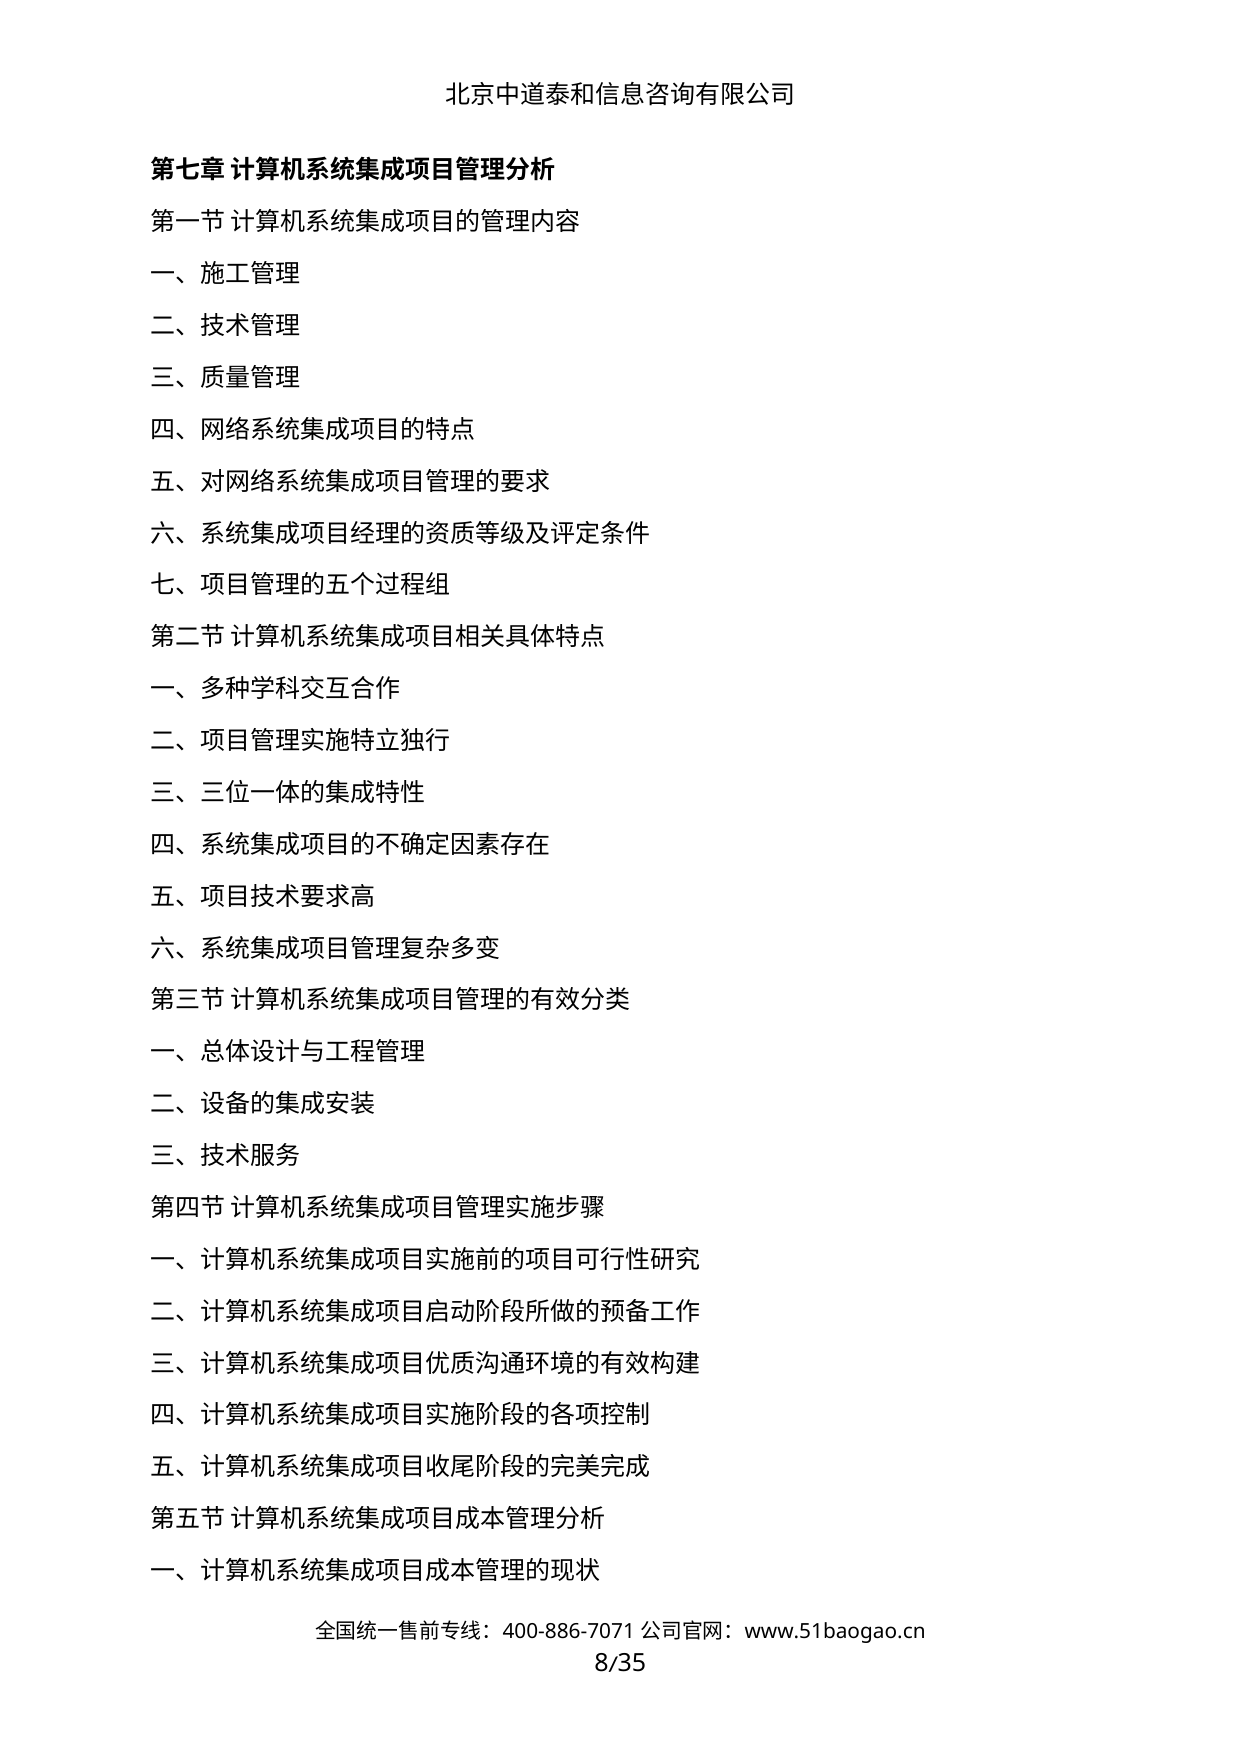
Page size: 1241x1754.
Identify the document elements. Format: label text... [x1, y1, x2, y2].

text 一、施工管理 [150, 254, 1090, 290]
text 三、质量管理 [150, 357, 1090, 394]
text 三、三位一体的集成特性 [150, 772, 1090, 809]
text 五、计算机系统集成项目收尾阶段的完美完成 [150, 1447, 1090, 1483]
text 六、系统集成项目管理复杂多变 [150, 928, 1090, 964]
text 一、计算机系统集成项目成本管理的现状 [150, 1551, 1090, 1587]
text 一、计算机系统集成项目实施前的项目可行性研究 [150, 1239, 1090, 1276]
text 二、技术管理 [150, 306, 1090, 342]
text 二、设备的集成安装 [150, 1084, 1090, 1120]
text 第二节 计算机系统集成项目相关具体特点 [150, 617, 1090, 653]
text 第四节 计算机系统集成项目管理实施步骤 [150, 1187, 1090, 1224]
text 四、计算机系统集成项目实施阶段的各项控制 [150, 1395, 1090, 1431]
text 三、计算机系统集成项目优质沟通环境的有效构建 [150, 1343, 1090, 1379]
text 第五节 计算机系统集成项目成本管理分析 [150, 1499, 1090, 1535]
text 第一节 计算机系统集成项目的管理内容 [150, 202, 1090, 238]
text 三、技术服务 [150, 1136, 1090, 1172]
text 二、项目管理实施特立独行 [150, 721, 1090, 757]
text 七、项目管理的五个过程组 [150, 565, 1090, 601]
text 一、多种学科交互合作 [150, 669, 1090, 705]
text 第七章 计算机系统集成项目管理分析 [150, 150, 1090, 186]
text 第三节 计算机系统集成项目管理的有效分类 [150, 980, 1090, 1016]
text 四、系统集成项目的不确定因素存在 [150, 824, 1090, 861]
text 五、项目技术要求高 [150, 876, 1090, 912]
text 二、计算机系统集成项目启动阶段所做的预备工作 [150, 1291, 1090, 1327]
text 五、对网络系统集成项目管理的要求 [150, 461, 1090, 497]
text 六、系统集成项目经理的资质等级及评定条件 [150, 513, 1090, 549]
text 四、网络系统集成项目的特点 [150, 409, 1090, 446]
text 一、总体设计与工程管理 [150, 1032, 1090, 1068]
